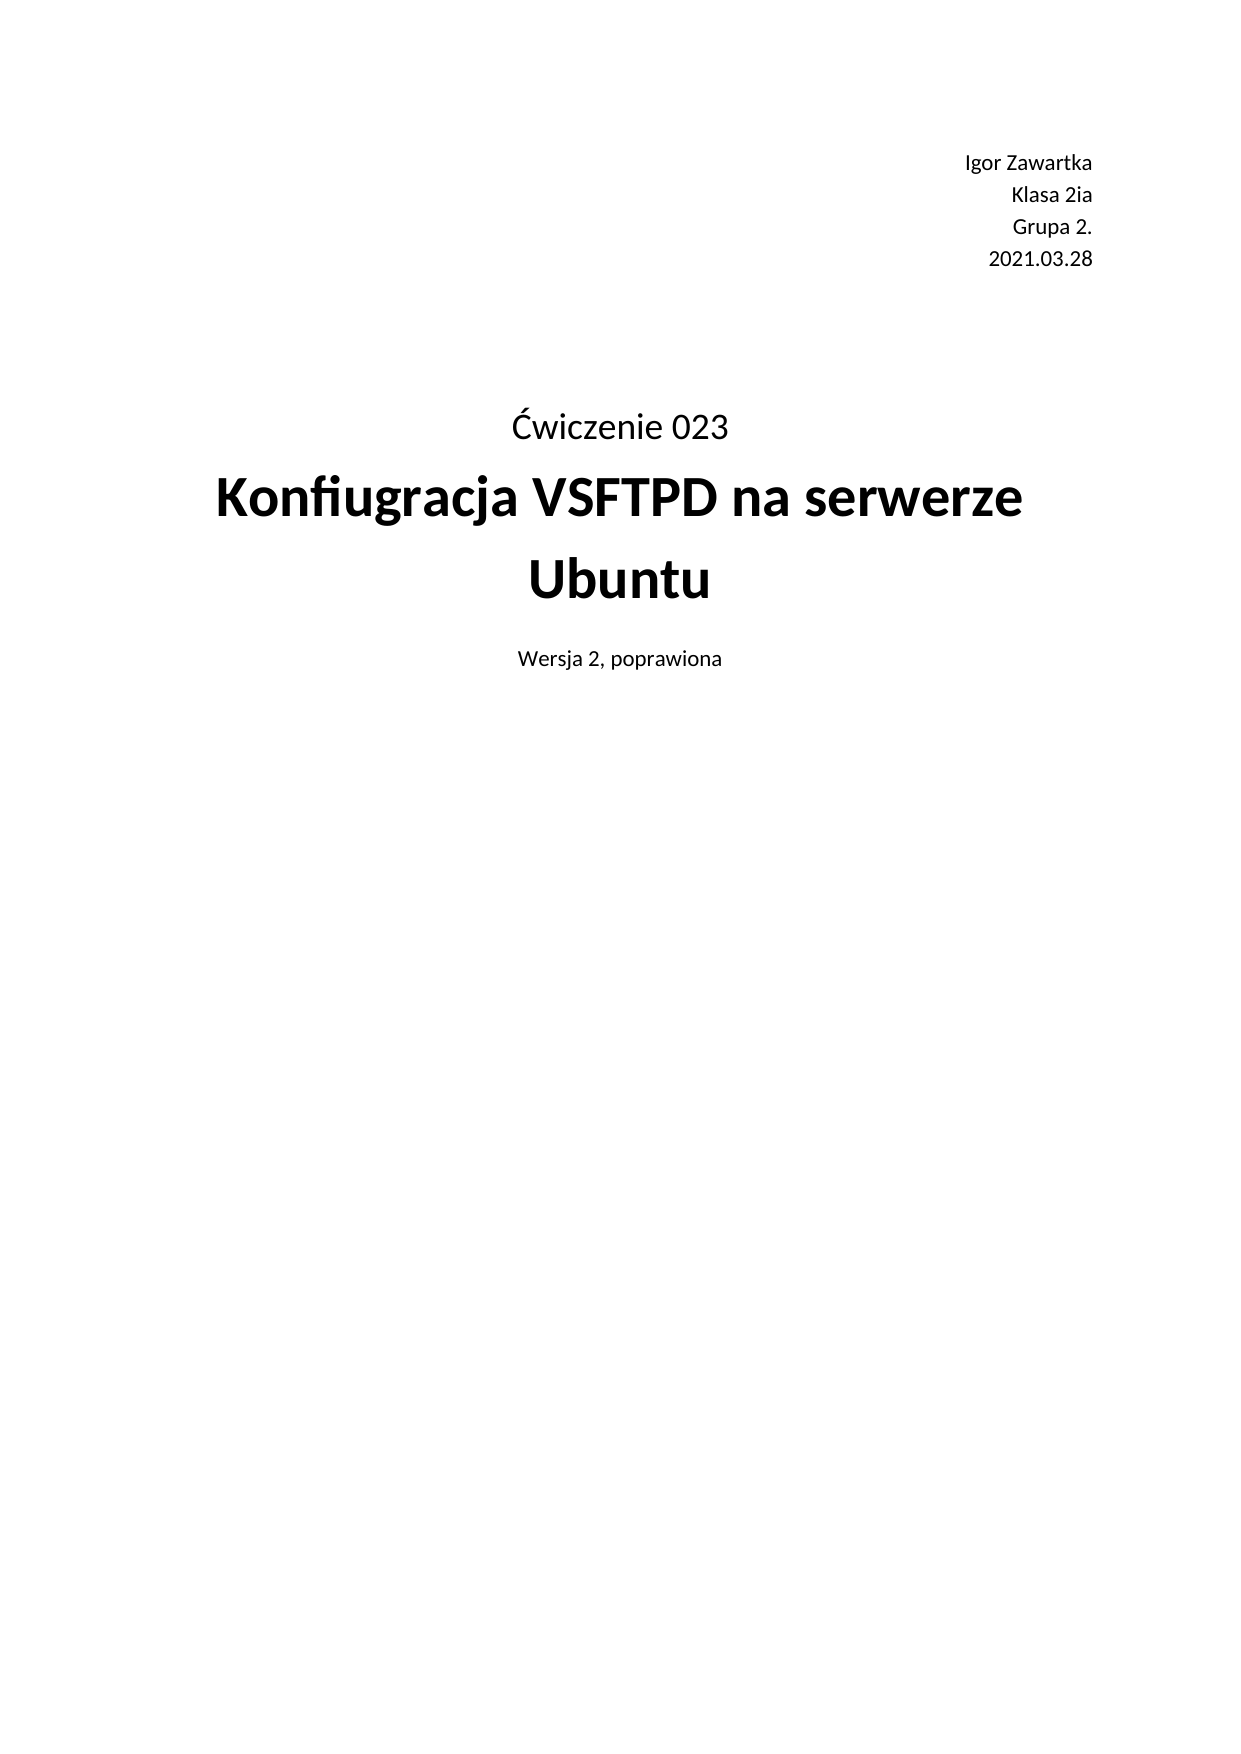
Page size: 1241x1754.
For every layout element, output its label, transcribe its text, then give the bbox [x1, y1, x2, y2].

text Wersja 2, poprawiona [148, 644, 1093, 672]
text Igor Zawartka Klasa 2ia Grupa 2. 2021.03.28 [148, 148, 1093, 272]
text Ćwiczenie 023 Konfiugracja VSFTPD na serwerze Ubuntu [148, 403, 1093, 613]
